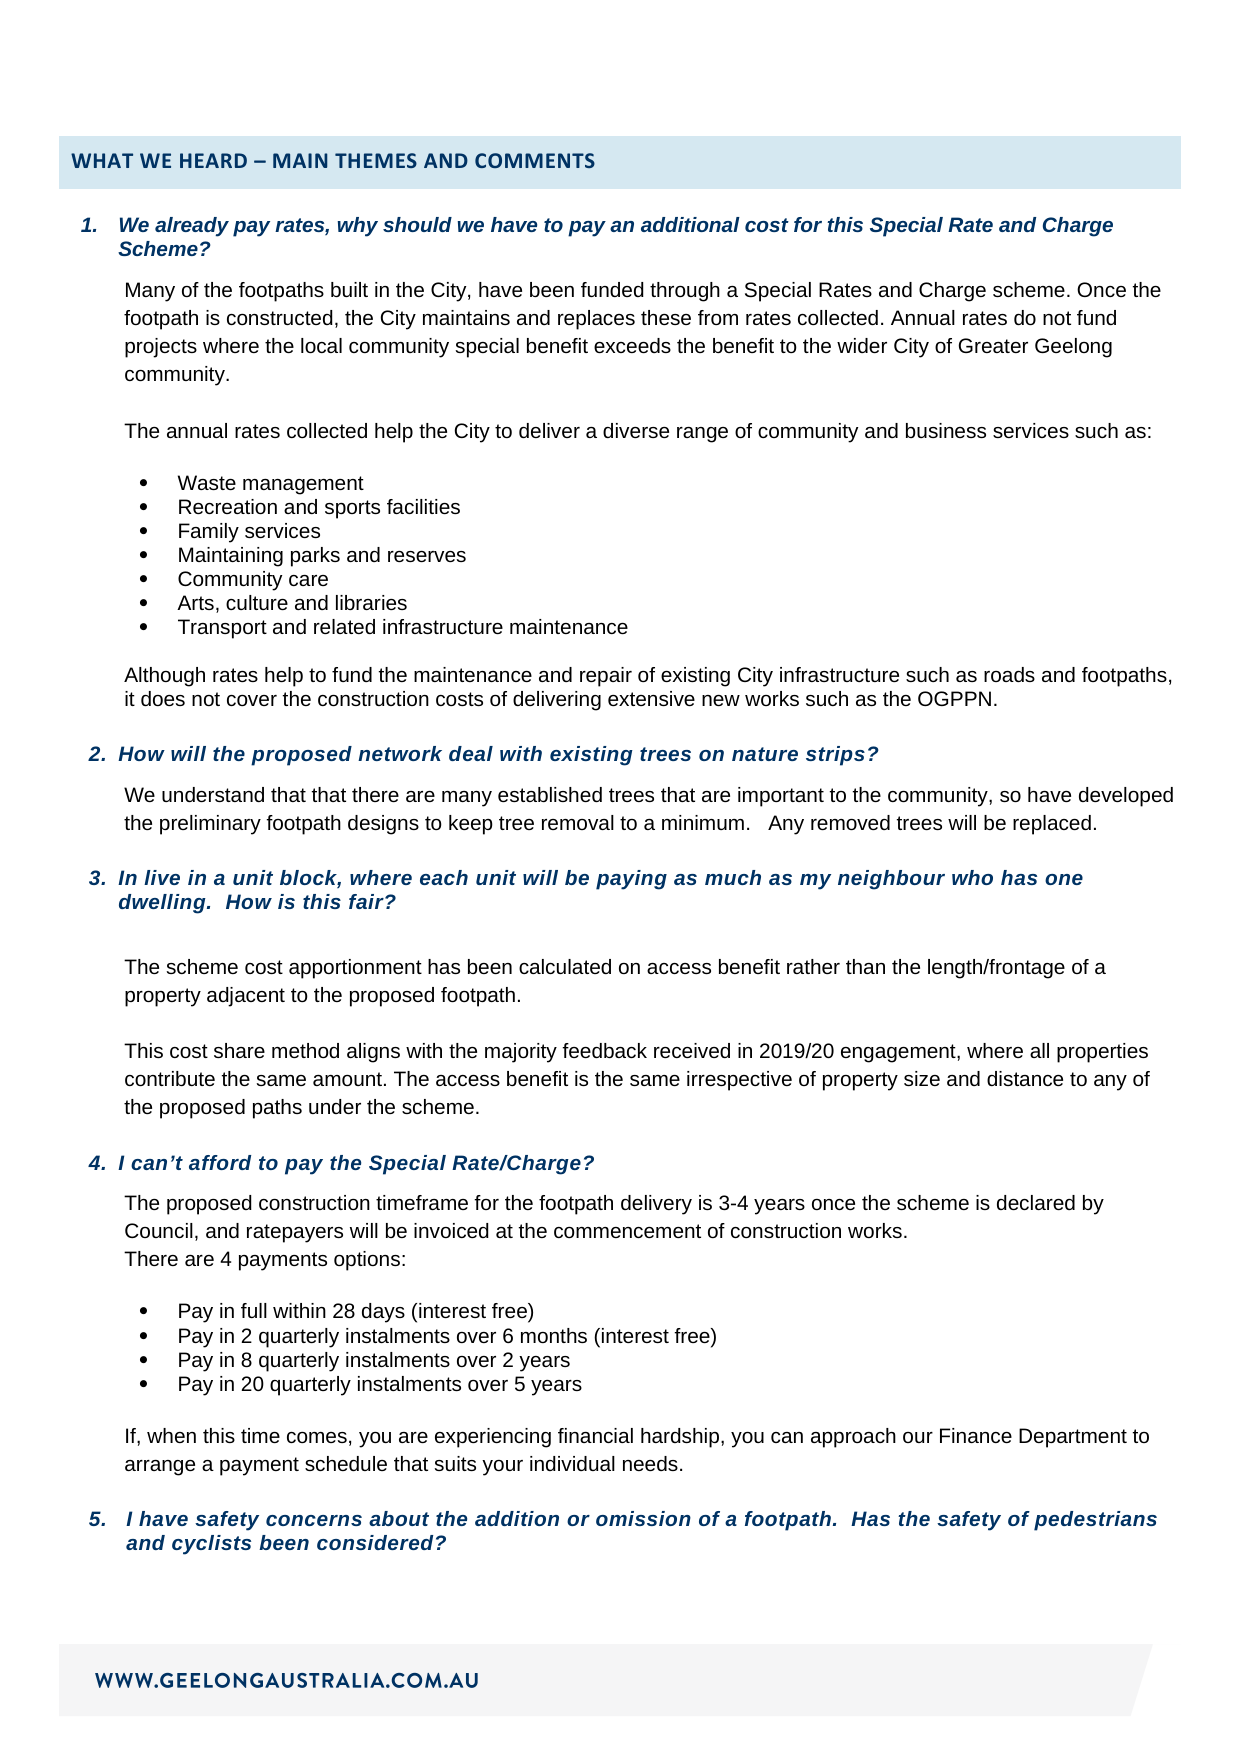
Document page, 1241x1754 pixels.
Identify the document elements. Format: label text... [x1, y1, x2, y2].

text If, when this time comes, you are experiencing financial hardship, you can approach our Finance Department to arrange a payment schedule that suits your individual needs. [124, 1419, 1181, 1476]
text There are 4 payments options: [124, 1243, 1181, 1271]
picture [0, 1644, 1240, 1754]
list Pay in 8 quarterly instalments over 2 years [140, 1347, 1181, 1372]
list Waste management [140, 471, 1181, 494]
list Arts, culture and libraries [140, 591, 1181, 615]
list Maintaining parks and reserves [140, 543, 1181, 567]
text This cost share method aligns with the majority feedback received in 2019/20 engagement, where all properties contribute the same amount. The access benefit is the same irrespective of property size and distance to any of the proposed paths under the scheme. [124, 1035, 1181, 1119]
list We already pay rates, why should we have to pay an additional cost for this Special Rate and Charge Scheme? [81, 213, 1181, 261]
table_header what we heard – MAIN themes and comments [59, 136, 1181, 189]
list Pay in 20 quarterly instalments over 5 years [140, 1372, 1181, 1396]
text Many of the footpaths built in the City, have been funded through a Special Rates and Charge scheme. Once the footpath is constructed, the City maintains and replaces these from rates collected. Annual rates do not fund projects where the local community special benefit exceeds the benefit to the wider City of Greater Geelong community. [124, 274, 1181, 386]
text The annual rates collected help the City to deliver a diverse range of community and business services such as: [124, 414, 1181, 442]
list Recreation and sports facilities [140, 494, 1181, 519]
list Pay in full within 28 days (interest free) [140, 1299, 1181, 1323]
text The scheme cost apportionment has been calculated on access benefit rather than the length/frontage of a property adjacent to the proposed footpath. [124, 950, 1181, 1007]
text The proposed construction timeframe for the footpath delivery is 3-4 years once the scheme is declared by Council, and ratepayers will be invoiced at the commencement of construction works. [124, 1187, 1181, 1243]
subtitle In live in a unit block, where each unit will be paying as much as my neighbour who has one dwelling. How is this fair? [89, 866, 1181, 914]
subtitle I have safety concerns about the addition or omission of a footpath. Has the safety of pedestrians and cyclists been considered? [89, 1507, 1181, 1555]
subtitle How will the proposed network deal with existing trees on nature strips? [89, 742, 1181, 766]
text Although rates help to fund the maintenance and repair of existing City infrastructure such as roads and footpaths, it does not cover the construction costs of delivering extensive new works such as the OGPPN. [124, 663, 1181, 711]
list Family services [140, 519, 1181, 543]
list Community care [140, 567, 1181, 591]
list Transport and related infrastructure maintenance [140, 615, 1181, 639]
subtitle I can’t afford to pay the Special Rate/Charge? [89, 1150, 1181, 1174]
list Pay in 2 quarterly instalments over 6 months (interest free) [140, 1323, 1181, 1347]
text We understand that that there are many established trees that are important to the community, so have developed the preliminary footpath designs to keep tree removal to a minimum. Any removed trees will be replaced. [124, 778, 1181, 835]
